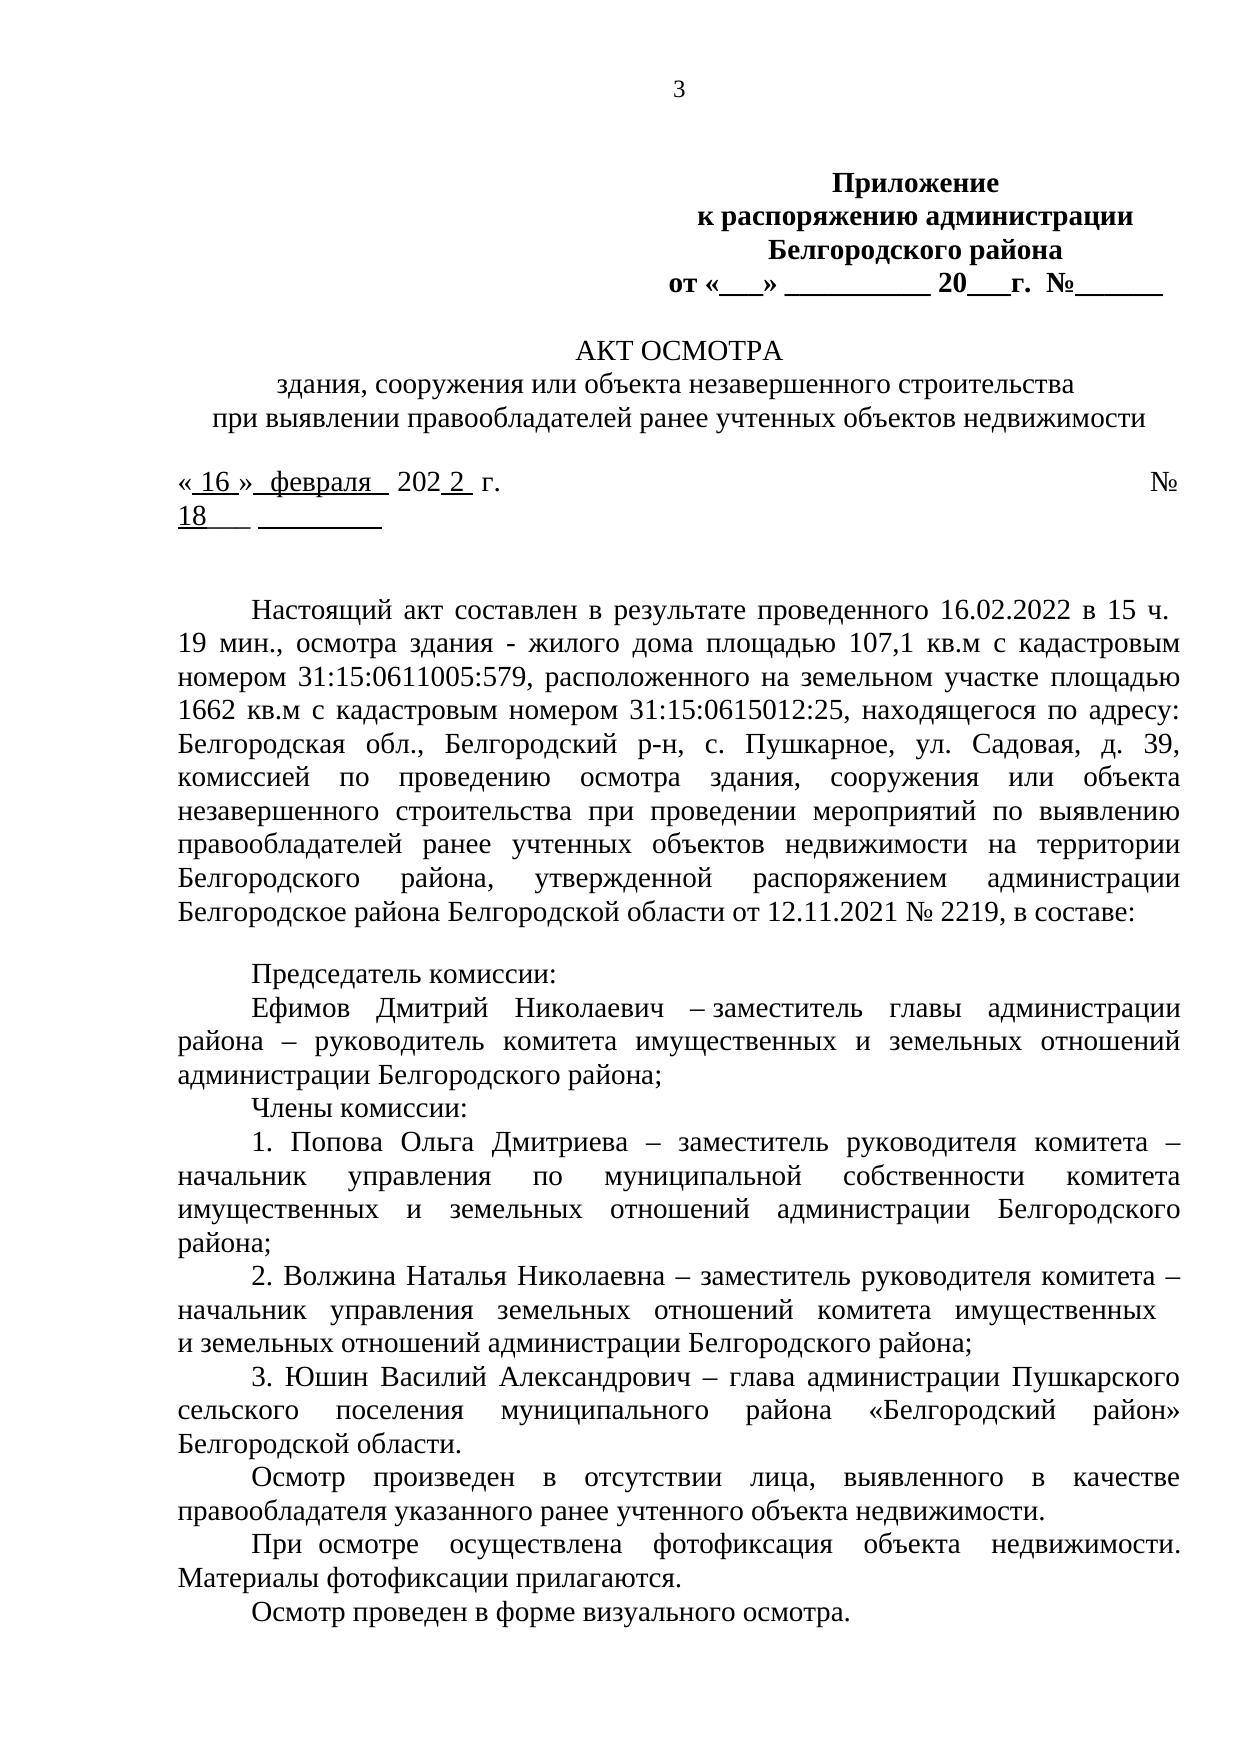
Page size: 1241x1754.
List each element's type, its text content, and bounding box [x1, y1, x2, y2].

text При осмотре осуществлена фотофиксация объекта недвижимости. Материалы фотофиксации прилагаются. [177, 1527, 1181, 1594]
text 1. Попова Ольга Дмитриева – заместитель руководителя комитета – начальник управления по муниципальной собственности комитета имущественных и земельных отношений администрации Белгородского района; [177, 1124, 1181, 1258]
text здания, сооружения или объекта незавершенного строительства при выявлении правообладателей ранее учтенных объектов недвижимости [177, 366, 1181, 433]
text Осмотр проведен в форме визуального осмотра. [177, 1594, 1181, 1627]
text Ефимов Дмитрий Николаевич – заместитель главы администрации района – руководитель комитета имущественных и земельных отношений администрации Белгородского района; [177, 990, 1181, 1091]
text « 16 » февраля 202 2 г. № 18___ [177, 464, 1181, 531]
text 2. Волжина Наталья Николаевна – заместитель руководителя комитета – начальник управления земельных отношений комитета имущественных и земельных отношений администрации Белгородского района; [177, 1258, 1181, 1359]
text к распоряжению администрации [650, 198, 1181, 232]
text Осмотр произведен в отсутствии лица, выявленного в качестве правообладателя указанного ранее учтенного объекта недвижимости. [177, 1459, 1181, 1527]
text Приложение [650, 165, 1181, 198]
text Белгородского района [650, 232, 1181, 266]
text АКТ ОСМОТРА [177, 333, 1181, 366]
text от «___» __________ 20___г. №______ [650, 266, 1181, 299]
text 3. Юшин Василий Александрович – глава администрации Пушкарского сельского поселения муниципального района «Белгородский район» Белгородской области. [177, 1359, 1181, 1459]
text Члены комиссии: [177, 1091, 1181, 1124]
text Председатель комиссии: [177, 956, 1181, 990]
text Настоящий акт составлен в результате проведенного 16.02.2022 в 15 ч. 19 мин., осмотра здания - жилого дома площадью 107,1 кв.м с кадастровым номером 31:15:0611005:579, расположенного на земельном участке площадью 1662 кв.м с кадастровым номером 31:15:0615012:25, находящегося по адресу: Белгородская обл., Белгородский р-н, с. Пушкарное, ул. Садовая, д. 39, комиссией по проведению осмотра здания, сооружения или объекта незавершенного строительства при проведении мероприятий по выявлению правообладателей ранее учтенных объектов недвижимости на территории Белгородского района, утвержденной распоряжением администрации Белгородское района Белгородской области от 12.11.2021 № 2219, в составе: [177, 592, 1181, 927]
